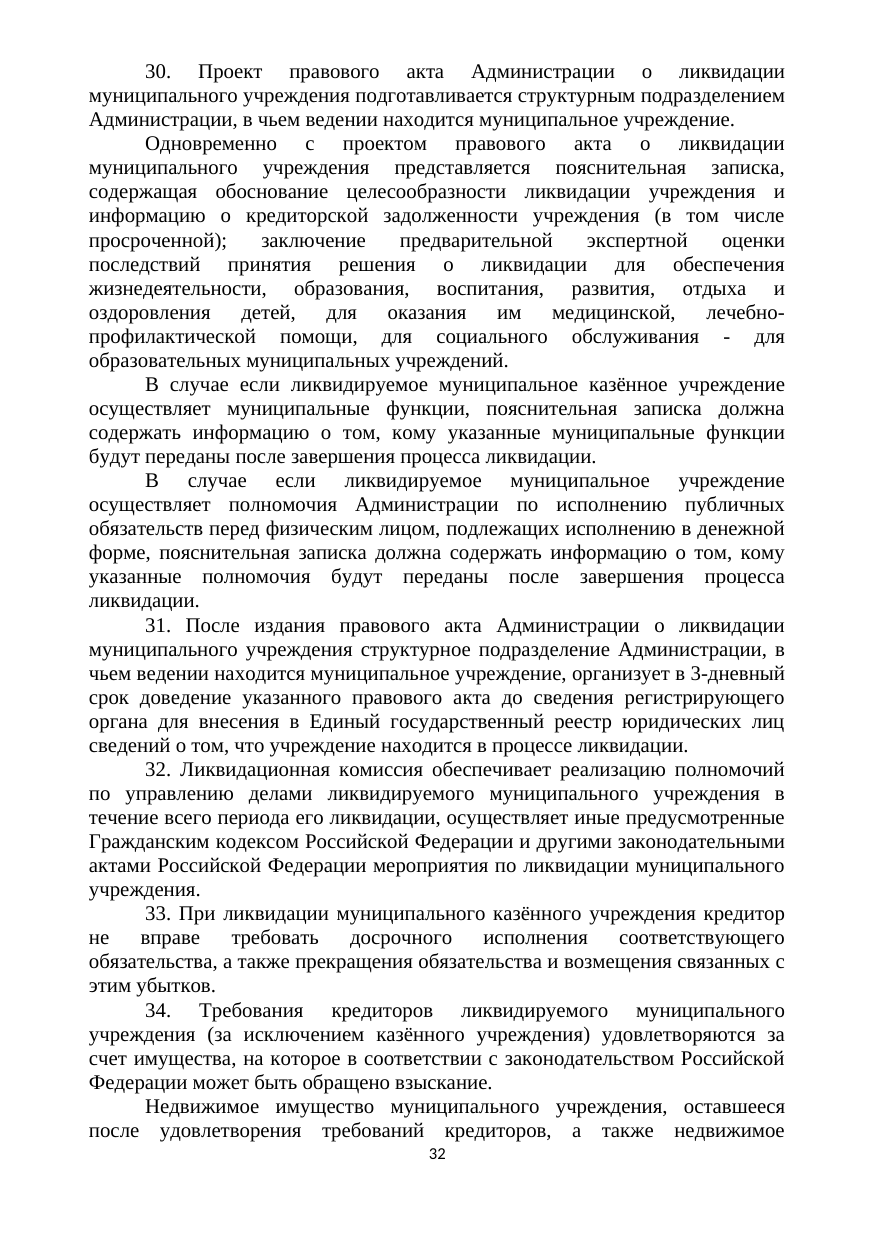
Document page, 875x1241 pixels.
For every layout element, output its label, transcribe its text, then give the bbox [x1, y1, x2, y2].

text 31. После издания правового акта Администрации о ликвидации муниципального учреждения структурное подразделение Администрации, в чьем ведении находится муниципальное учреждение, организует в 3-дневный срок доведение указанного правового акта до сведения регистрирующего органа для внесения в Единый государственный реестр юридических лиц сведений о том, что учреждение находится в процессе ликвидации. [89, 612, 785, 757]
text 32. Ликвидационная комиссия обеспечивает реализацию полномочий по управлению делами ликвидируемого муниципального учреждения в течение всего периода его ликвидации, осуществляет иные предусмотренные Гражданским кодексом Российской Федерации и другими законодательными актами Российской Федерации мероприятия по ликвидации муниципального учреждения. [89, 757, 785, 901]
text Одновременно с проектом правового акта о ликвидации муниципального учреждения представляется пояснительная записка, содержащая обоснование целесообразности ликвидации учреждения и информацию о кредиторской задолженности учреждения (в том числе просроченной); заключение предварительной экспертной оценки последствий принятия решения о ликвидации для обеспечения жизнедеятельности, образования, воспитания, развития, отдыха и оздоровления детей, для оказания им медицинской, лечебно-профилактической помощи, для социального обслуживания - для образовательных муниципальных учреждений. [89, 131, 785, 372]
text 33. При ликвидации муниципального казённого учреждения кредитор не вправе требовать досрочного исполнения соответствующего обязательства, а также прекращения обязательства и возмещения связанных с этим убытков. [89, 901, 785, 997]
text 34. Требования кредиторов ликвидируемого муниципального учреждения (за исключением казённого учреждения) удовлетворяются за счет имущества, на которое в соответствии с законодательством Российской Федерации может быть обращено взыскание. [89, 997, 785, 1094]
text В случае если ликвидируемое муниципальное учреждение осуществляет полномочия Администрации по исполнению публичных обязательств перед физическим лицом, подлежащих исполнению в денежной форме, пояснительная записка должна содержать информацию о том, кому указанные полномочия будут переданы после завершения процесса ликвидации. [89, 468, 785, 612]
text 30. Проект правового акта Администрации о ликвидации муниципального учреждения подготавливается структурным подразделением Администрации, в чьем ведении находится муниципальное учреждение. [89, 59, 785, 131]
text В случае если ликвидируемое муниципальное казённое учреждение осуществляет муниципальные функции, пояснительная записка должна содержать информацию о том, кому указанные муниципальные функции будут переданы после завершения процесса ликвидации. [89, 372, 785, 468]
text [89, 1094, 785, 1142]
